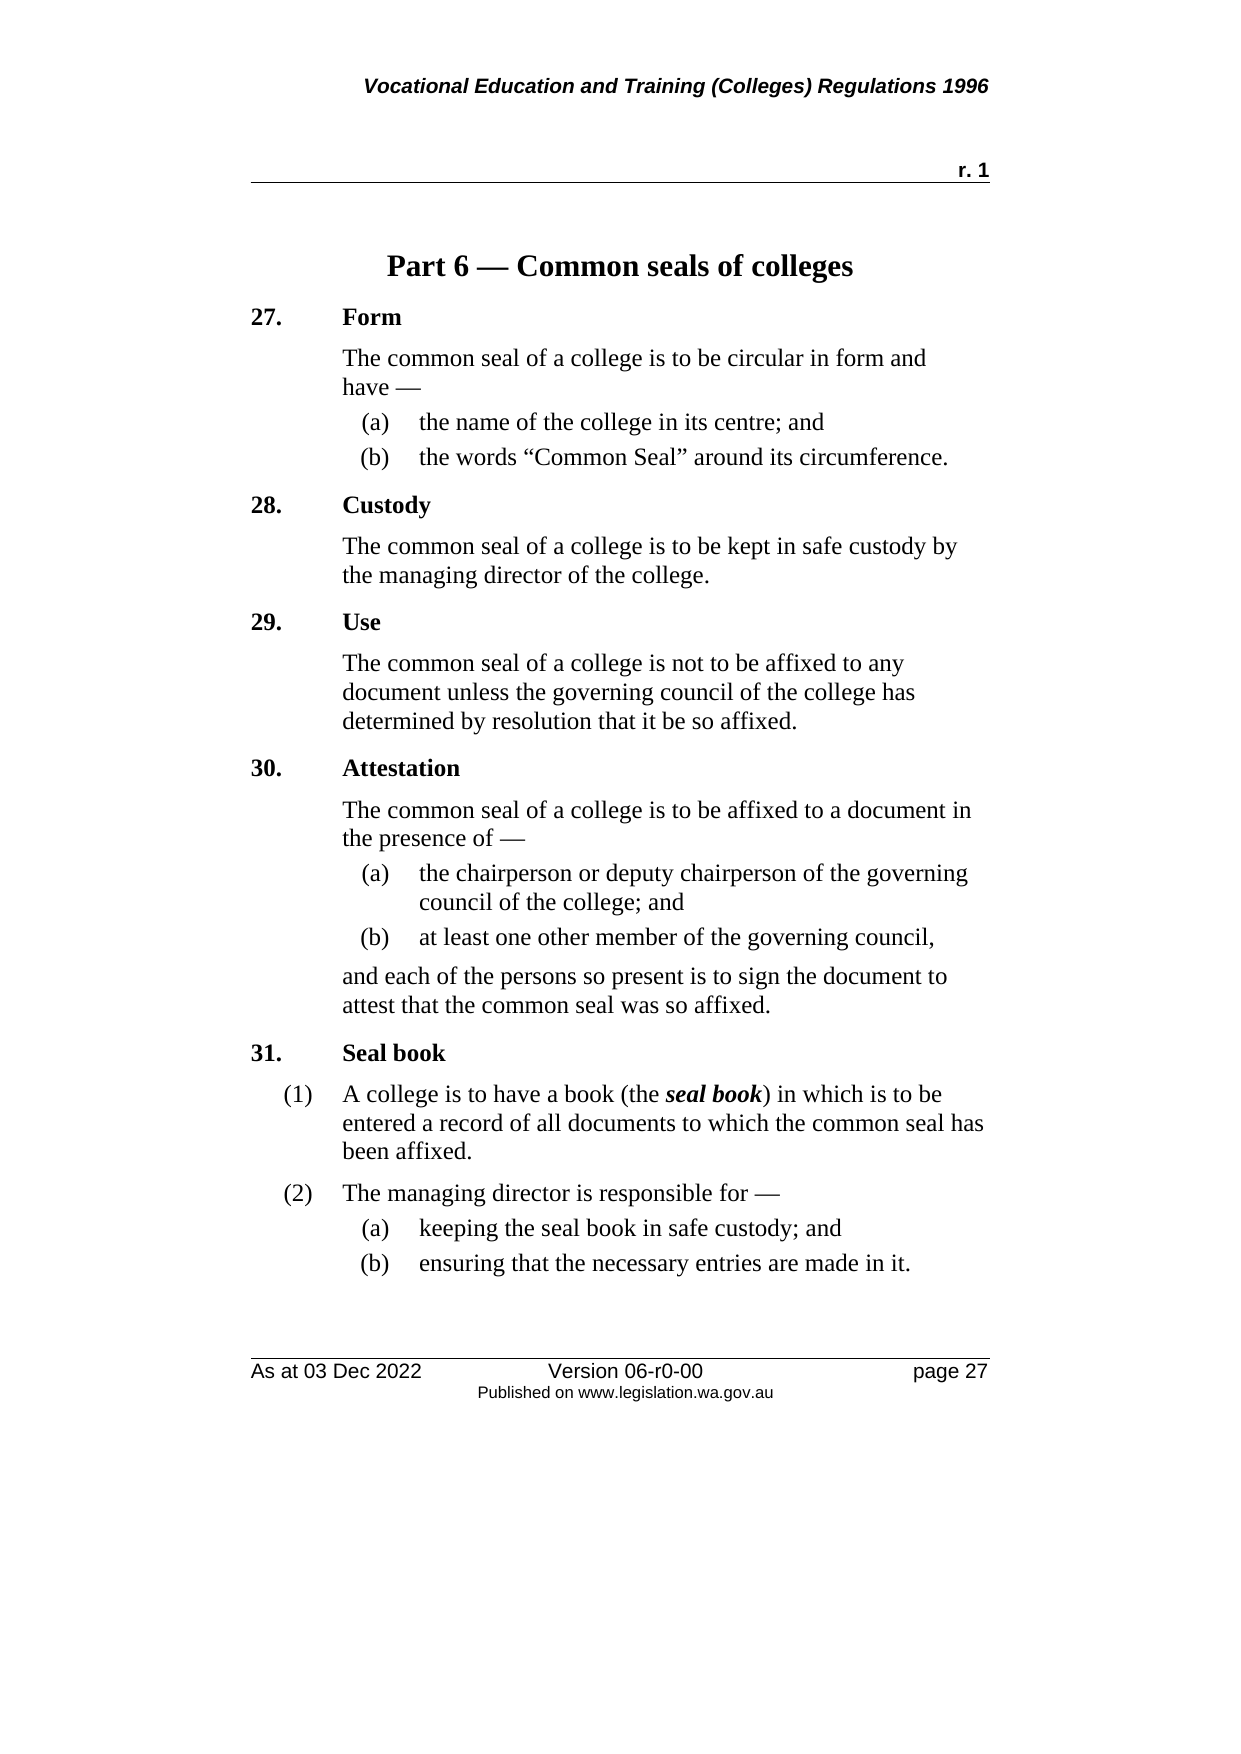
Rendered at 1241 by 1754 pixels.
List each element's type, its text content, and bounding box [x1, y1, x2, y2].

subtitle 31. Seal book [251, 1038, 990, 1066]
text (1) A college is to have a book (the seal book) in which is to be entered a record of all documents to which the common seal has been affixed. [251, 1079, 990, 1165]
text The common seal of a college is to be kept in safe custody by the managing director of the college. [251, 531, 990, 588]
text The common seal of a college is to be affixed to a document in the presence of — [251, 795, 990, 852]
text (2) The managing director is responsible for — [251, 1178, 990, 1206]
subtitle Part 6 — Common seals of colleges [251, 247, 990, 283]
subtitle 27. Form [251, 302, 990, 331]
text The common seal of a college is not to be affixed to any document unless the governing council of the college has determined by resolution that it be so affixed. [251, 648, 990, 735]
text (a) the name of the college in its centre; and [251, 407, 990, 436]
text (b) the words “Common Seal” around its circumference. [251, 442, 990, 471]
text (b) ensuring that the necessary entries are made in it. [251, 1248, 990, 1276]
subtitle 29. Use [251, 607, 990, 636]
text and each of the persons so present is to sign the document to attest that the common seal was so affixed. [251, 961, 990, 1019]
text The common seal of a college is to be circular in form and have — [251, 343, 990, 401]
text (a) keeping the seal book in safe custody; and [251, 1213, 990, 1241]
text (a) the chairperson or deputy chairperson of the governing council of the college; and [251, 858, 990, 916]
subtitle 28. Custody [251, 490, 990, 518]
subtitle 30. Attestation [251, 753, 990, 782]
text (b) at least one other member of the governing council, [251, 922, 990, 951]
